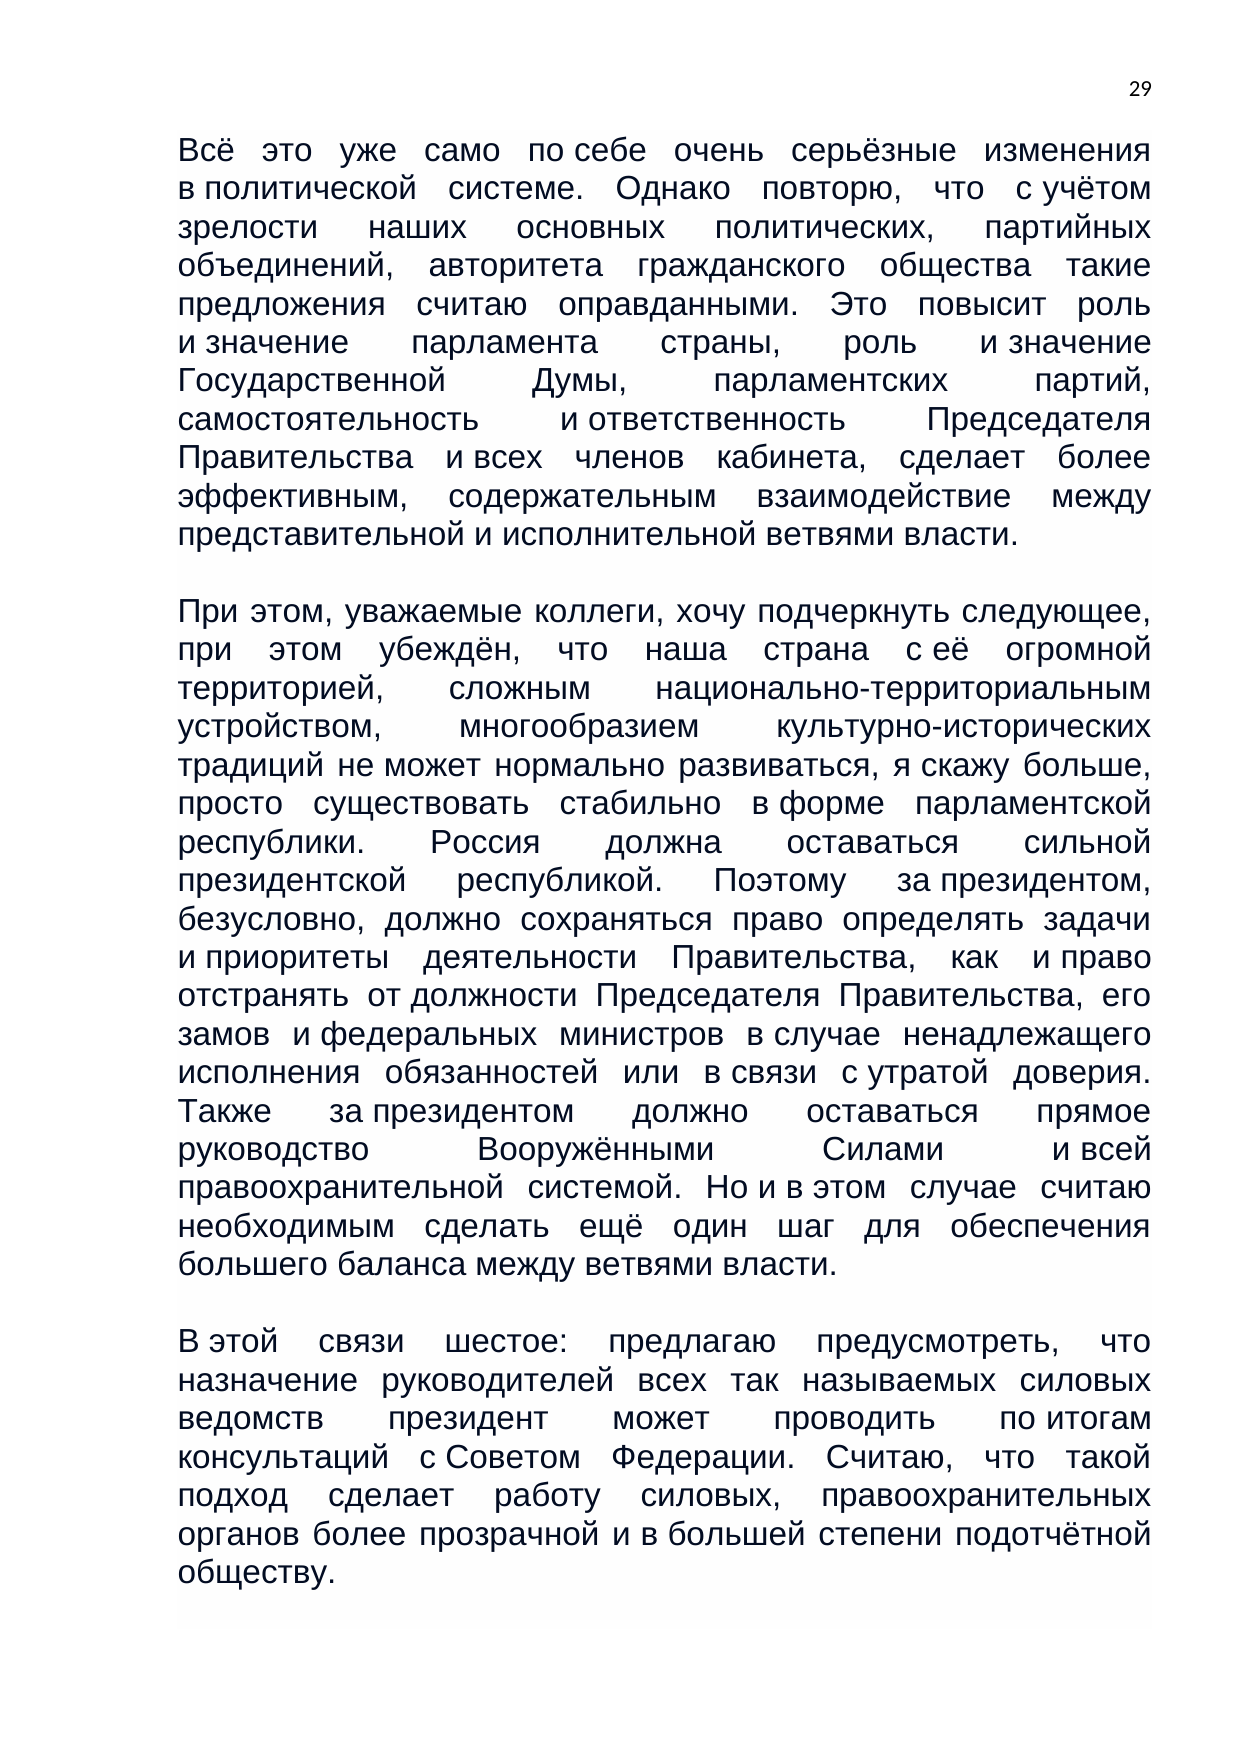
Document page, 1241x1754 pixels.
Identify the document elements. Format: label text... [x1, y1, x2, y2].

text Всё это уже само по себе очень серьёзные изменения в политической системе. Однако повторю, что с учётом зрелости наших основных политических, партийных объединений, авторитета гражданского общества такие предложения считаю оправданными. Это повысит роль и значение парламента страны, роль и значение Государственной Думы, парламентских партий, самостоятельность и ответственность Председателя Правительства и всех членов кабинета, сделает более эффективным, содержательным взаимодействие между представительной и исполнительной ветвями власти. [177, 130, 1152, 553]
text В этой связи шестое: предлагаю предусмотреть, что назначение руководителей всех так называемых силовых ведомств президент может проводить по итогам консультаций с Советом Федерации. Считаю, что такой подход сделает работу силовых, правоохранительных органов более прозрачной и в большей степени подотчётной обществу. [177, 1321, 1152, 1590]
text При этом, уважаемые коллеги, хочу подчеркнуть следующее, при этом убеждён, что наша страна с её огромной территорией, сложным национально-территориальным устройством, многообразием культурно-исторических традиций не может нормально развиваться, я скажу больше, просто существовать стабильно в форме парламентской республики. Россия должна оставаться сильной президентской республикой. Поэтому за президентом, безусловно, должно сохраняться право определять задачи и приоритеты деятельности Правительства, как и право отстранять от должности Председателя Правительства, его замов и федеральных министров в случае ненадлежащего исполнения обязанностей или в связи с утратой доверия. Также за президентом должно оставаться прямое руководство Вооружёнными Силами и всей правоохранительной системой. Но и в этом случае считаю необходимым сделать ещё один шаг для обеспечения большего баланса между ветвями власти. [177, 591, 1152, 1283]
